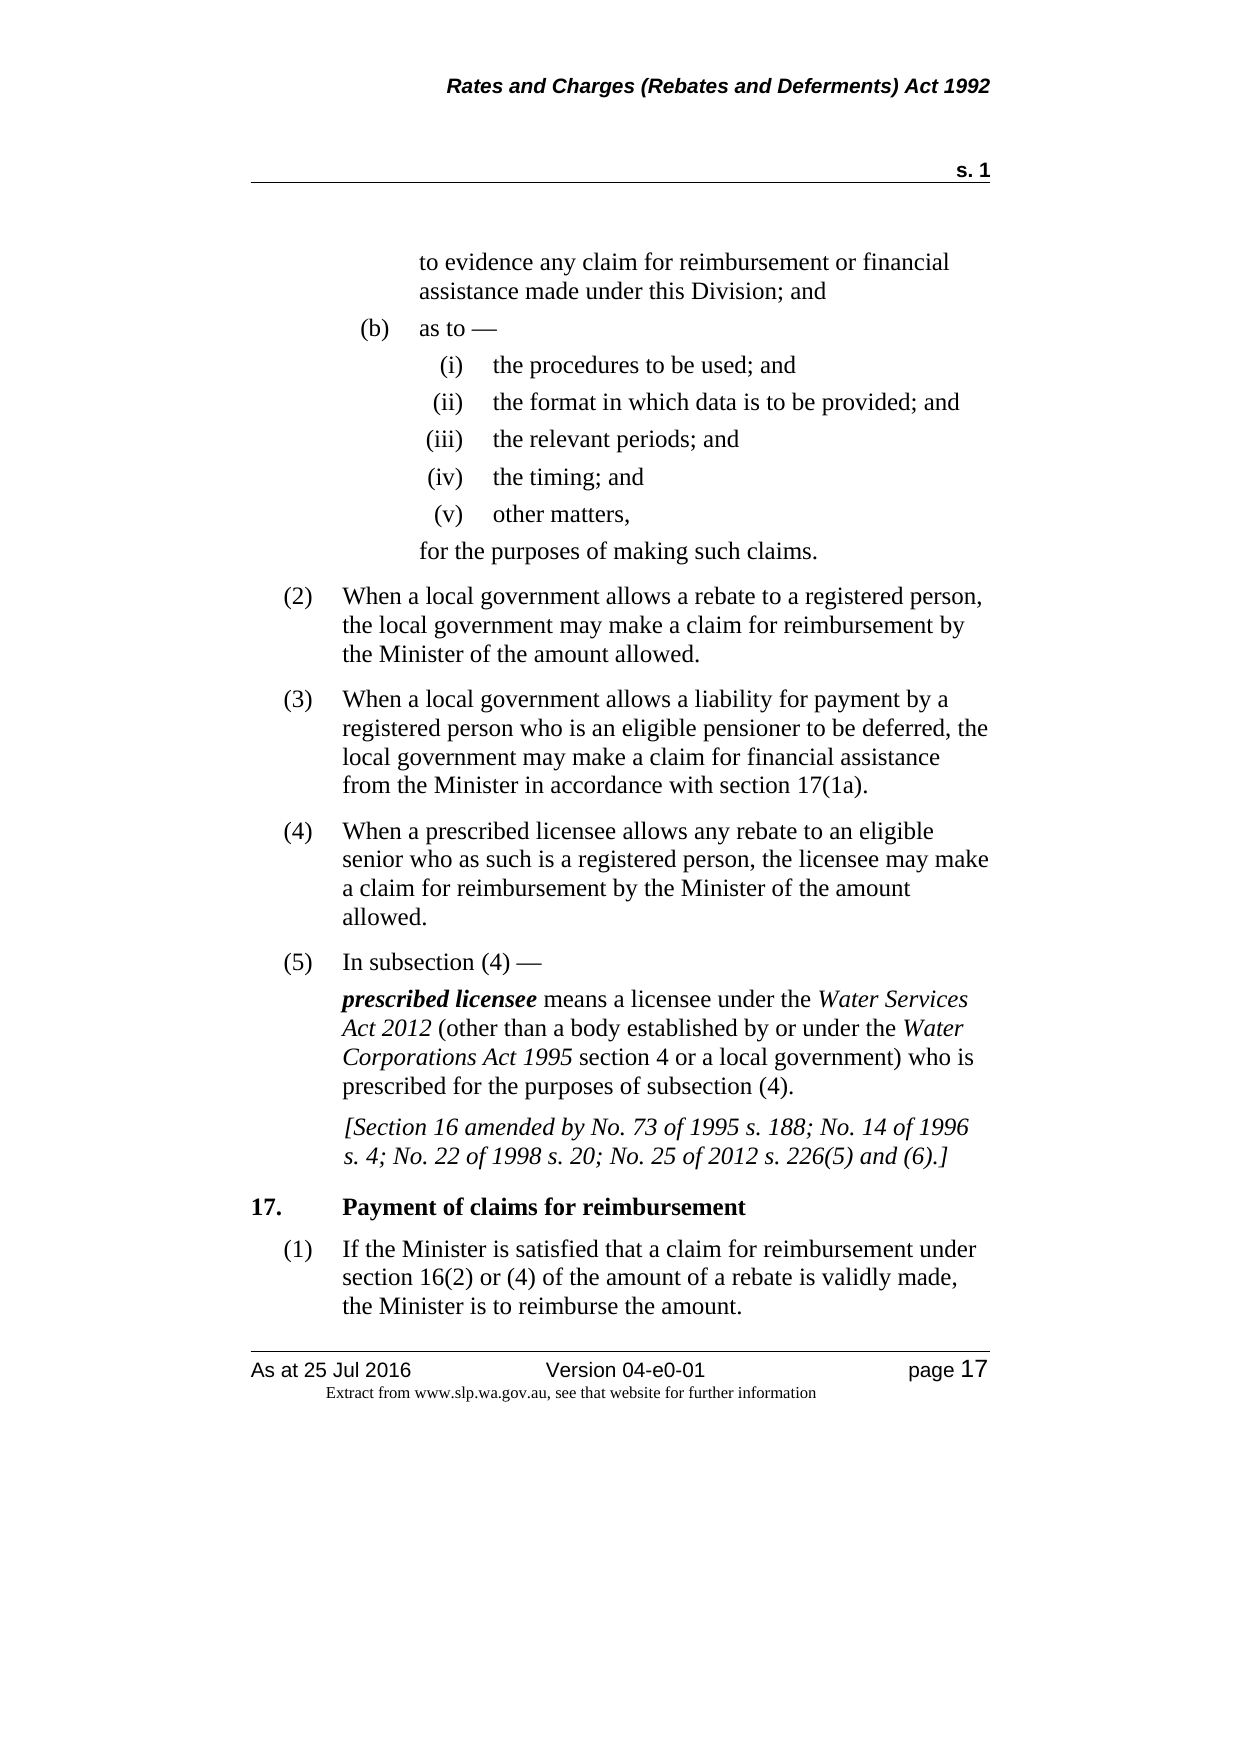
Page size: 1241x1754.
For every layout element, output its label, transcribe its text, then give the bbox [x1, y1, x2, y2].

text to evidence any claim for reimbursement or financial assistance made under this Division; and [251, 247, 990, 305]
text [Section 16 amended by No. 73 of 1995 s. 188; No. 14 of 1996 s. 4; No. 22 of 1998 s. 20; No. 25 of 2012 s. 226(5) and (6).] [251, 1112, 990, 1169]
text (5) In subsection (4) — [251, 947, 990, 976]
text (iii) the relevant periods; and [251, 424, 990, 453]
text (i) the procedures to be used; and [251, 350, 990, 379]
text (4) When a prescribed licensee allows any rebate to an eligible senior who as such is a registered person, the licensee may make a claim for reimbursement by the Minister of the amount allowed. [251, 816, 990, 931]
text for the purposes of making such claims. [251, 536, 990, 564]
text (ii) the format in which data is to be provided; and [251, 387, 990, 416]
text (3) When a local government allows a liability for payment by a registered person who is an eligible pensioner to be deferred, the local government may make a claim for financial assistance from the Minister in accordance with section 17(1a). [251, 684, 990, 799]
text (v) other matters, [251, 499, 990, 527]
text (iv) the timing; and [251, 462, 990, 490]
text (2) When a local government allows a rebate to a registered person, the local government may make a claim for reimbursement by the Minister of the amount allowed. [251, 581, 990, 667]
text (b) as to — [251, 313, 990, 342]
text prescribed licensee means a licensee under the Water Services Act 2012 (other than a body established by or under the Water Corporations Act 1995 section 4 or a local government) who is prescribed for the purposes of subsection (4). [251, 984, 990, 1099]
text (1) If the Minister is satisfied that a claim for reimbursement under section 16(2) or (4) of the amount of a rebate is validly made, the Minister is to reimburse the amount. [251, 1234, 990, 1320]
subtitle 17. Payment of claims for reimbursement [251, 1192, 990, 1221]
